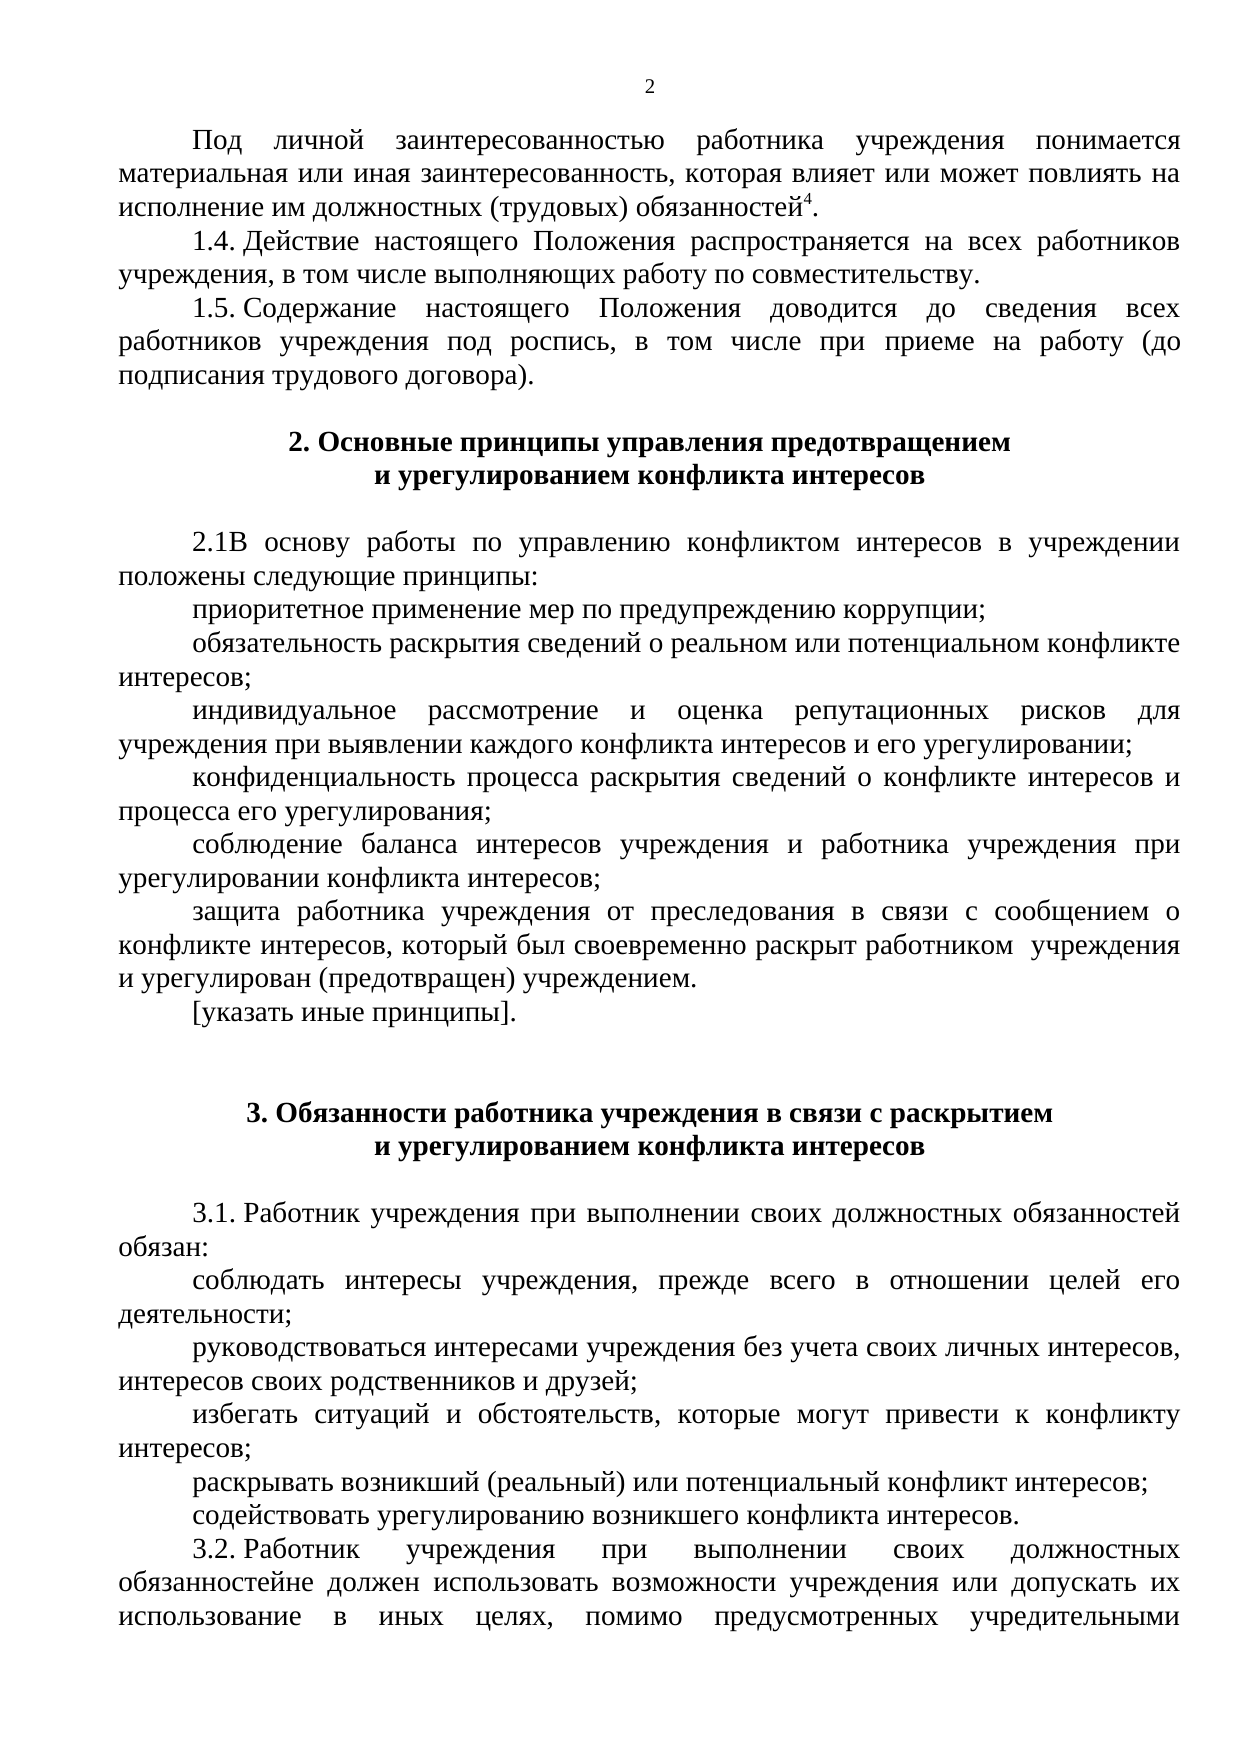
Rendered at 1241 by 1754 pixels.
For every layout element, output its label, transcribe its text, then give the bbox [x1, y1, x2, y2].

text Под личной заинтересованностью работника учреждения понимается материальная или иная заинтересованность, которая влияет или может повлиять на исполнение им должностных (трудовых) обязанностей4. [118, 122, 1181, 223]
text [указать иные принципы]. [118, 994, 1181, 1028]
text раскрывать возникший (реальный) или потенциальный конфликт интересов; [118, 1464, 1181, 1497]
text 1.5. Содержание настоящего Положения доводится до сведения всех работников учреждения под роспись, в том числе при приеме на работу (до подписания трудового договора). [118, 290, 1181, 390]
text 3. Обязанности работника учреждения в связи с раскрытием [118, 1095, 1181, 1128]
text 2.1В основу работы по управлению конфликтом интересов в учреждении положены следующие принципы: [118, 524, 1181, 592]
text приоритетное применение мер по предупреждению коррупции; [118, 592, 1181, 625]
text обязательность раскрытия сведений о реальном или потенциальном конфликте интересов; [118, 625, 1181, 692]
text избегать ситуаций и обстоятельств, которые могут привести к конфликту интересов; [118, 1397, 1181, 1464]
text защита работника учреждения от преследования в связи с сообщением о конфликте интересов, который был своевременно раскрыт работником учреждения и урегулирован (предотвращен) учреждением. [118, 893, 1181, 994]
text соблюдать интересы учреждения, прежде всего в отношении целей его деятельности; [118, 1262, 1181, 1329]
text и урегулированием конфликта интересов [118, 457, 1181, 491]
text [118, 1531, 1181, 1631]
text соблюдение баланса интересов учреждения и работника учреждения при урегулировании конфликта интересов; [118, 826, 1181, 893]
text руководствоваться интересами учреждения без учета своих личных интересов, интересов своих родственников и друзей; [118, 1329, 1181, 1397]
text конфиденциальность процесса раскрытия сведений о конфликте интересов и процесса его урегулирования; [118, 759, 1181, 826]
text и урегулированием конфликта интересов [118, 1128, 1181, 1162]
text индивидуальное рассмотрение и оценка репутационных рисков для учреждения при выявлении каждого конфликта интересов и его урегулировании; [118, 692, 1181, 759]
text 2. Основные принципы управления предотвращением [118, 424, 1181, 457]
text содействовать урегулированию возникшего конфликта интересов. [118, 1497, 1181, 1531]
text 1.4. Действие настоящего Положения распространяется на всех работников учреждения, в том числе выполняющих работу по совместительству. [118, 223, 1181, 290]
text 3.1. Работник учреждения при выполнении своих должностных обязанностей обязан: [118, 1195, 1181, 1262]
